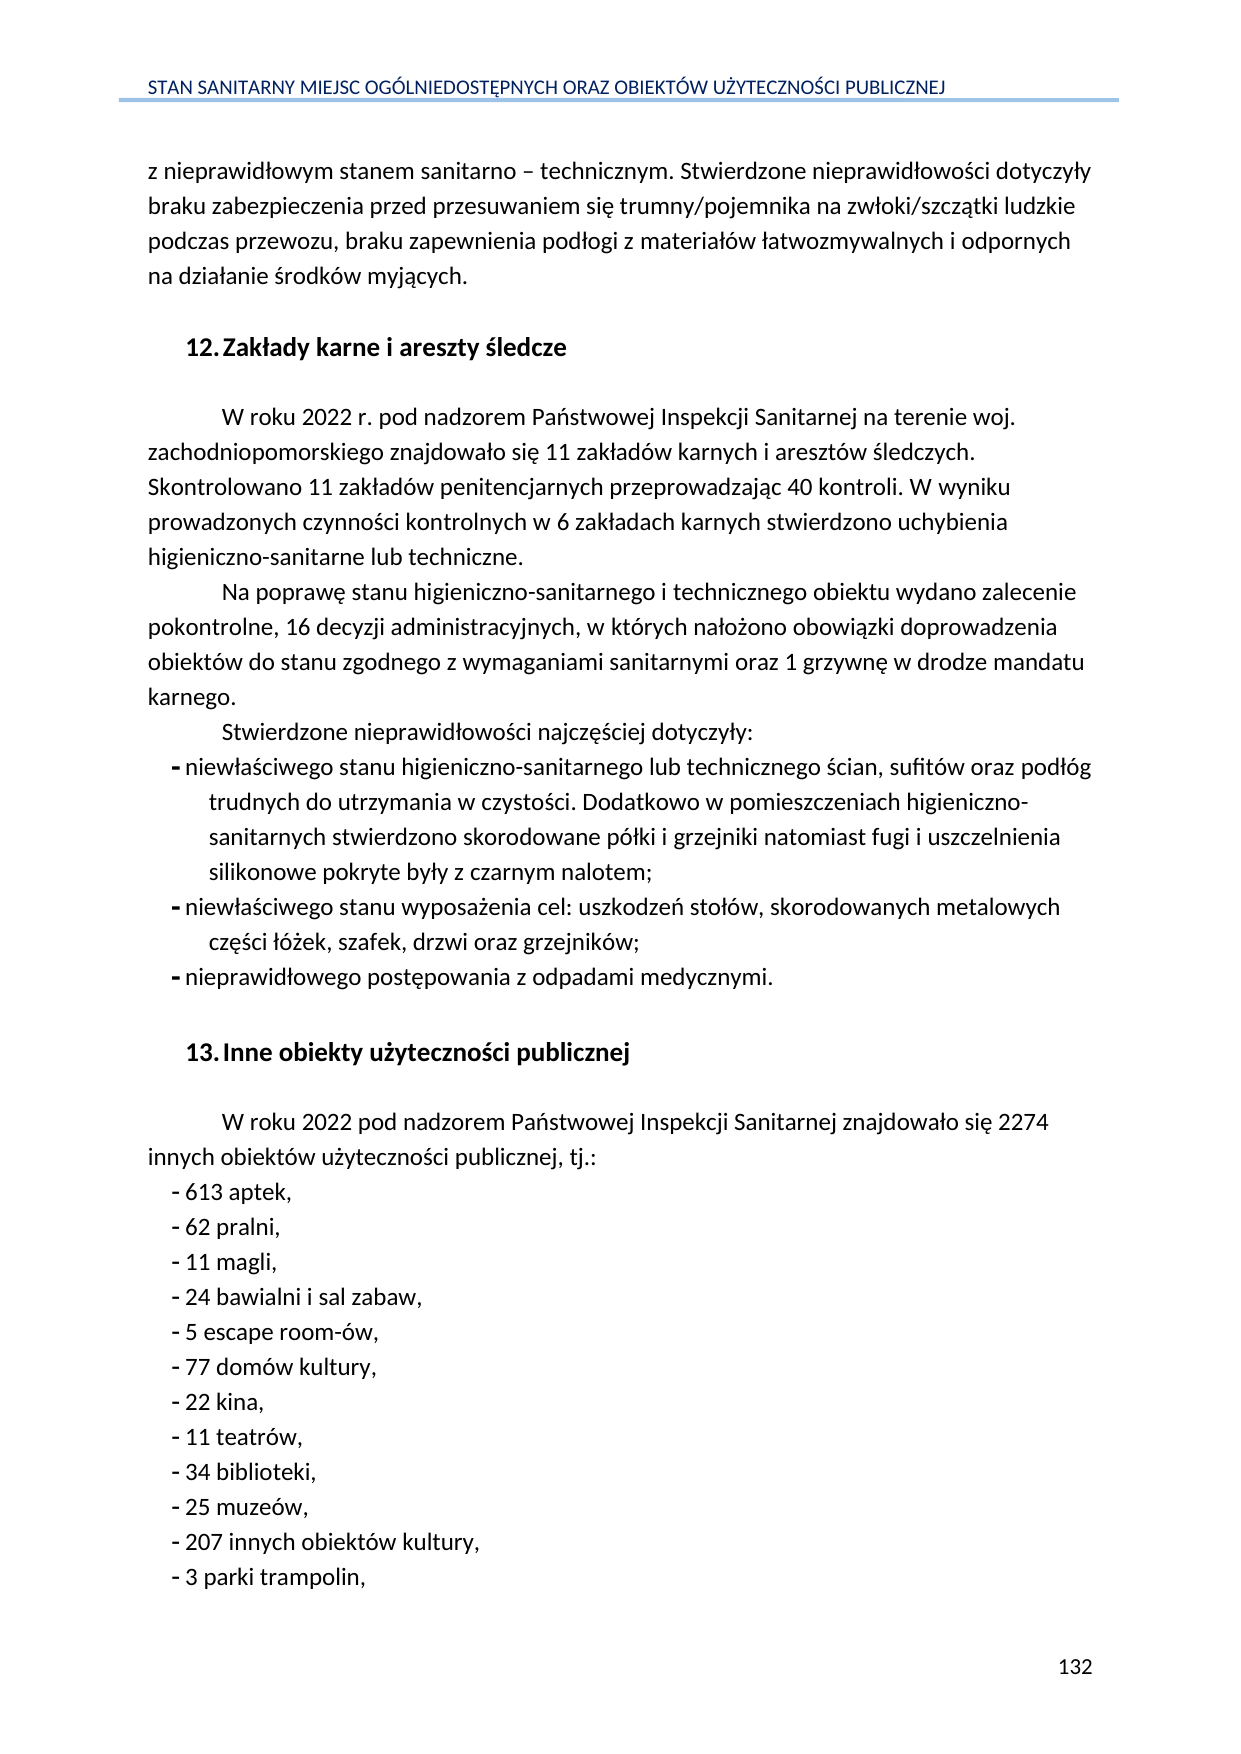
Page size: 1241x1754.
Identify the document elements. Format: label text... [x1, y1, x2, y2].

text 11 magli, [171, 1246, 1092, 1276]
text W roku 2022 pod nadzorem Państwowej Inspekcji Sanitarnej znajdowało się 2274 innych obiektów użyteczności publicznej, tj.: [148, 1106, 1092, 1171]
text 11 teatrów, [171, 1421, 1092, 1451]
text W roku 2022 r. pod nadzorem Państwowej Inspekcji Sanitarnej na terenie woj. zachodniopomorskiego znajdowało się 11 zakładów karnych i aresztów śledczych. Skontrolowano 11 zakładów penitencjarnych przeprowadzając 40 kontroli. W wyniku prowadzonych czynności kontrolnych w 6 zakładach karnych stwierdzono uchybienia higieniczno-sanitarne lub techniczne. [148, 401, 1092, 571]
text 5 escape room-ów, [171, 1316, 1092, 1346]
text 3 parki trampolin, [171, 1561, 1092, 1591]
text 77 domów kultury, [171, 1351, 1092, 1381]
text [148, 155, 1092, 291]
subtitle Inne obiekty użyteczności publicznej [185, 1035, 1092, 1068]
text niewłaściwego stanu wyposażenia cel: uszkodzeń stołów, skorodowanych metalowych części łóżek, szafek, drzwi oraz grzejników; [171, 891, 1092, 956]
text 22 kina, [171, 1386, 1092, 1416]
text 25 muzeów, [171, 1491, 1092, 1521]
text niewłaściwego stanu higieniczno-sanitarnego lub technicznego ścian, sufitów oraz podłóg trudnych do utrzymania w czystości. Dodatkowo w pomieszczeniach higieniczno-sanitarnych stwierdzono skorodowane półki i grzejniki natomiast fugi i uszczelnienia silikonowe pokryte były z czarnym nalotem; [171, 751, 1092, 886]
text 24 bawialni i sal zabaw, [171, 1281, 1092, 1311]
text Na poprawę stanu higieniczno-sanitarnego i technicznego obiektu wydano zalecenie pokontrolne, 16 decyzji administracyjnych, w których nałożono obowiązki doprowadzenia obiektów do stanu zgodnego z wymaganiami sanitarnymi oraz 1 grzywnę w drodze mandatu karnego. [148, 576, 1092, 711]
text 207 innych obiektów kultury, [171, 1526, 1092, 1556]
text 34 biblioteki, [171, 1456, 1092, 1486]
text nieprawidłowego postępowania z odpadami medycznymi. [171, 961, 1092, 991]
text 613 aptek, [171, 1176, 1092, 1206]
text 62 pralni, [171, 1211, 1092, 1241]
subtitle Zakłady karne i areszty śledcze [185, 330, 1092, 363]
text Stwierdzone nieprawidłowości najczęściej dotyczyły: [148, 716, 1092, 746]
